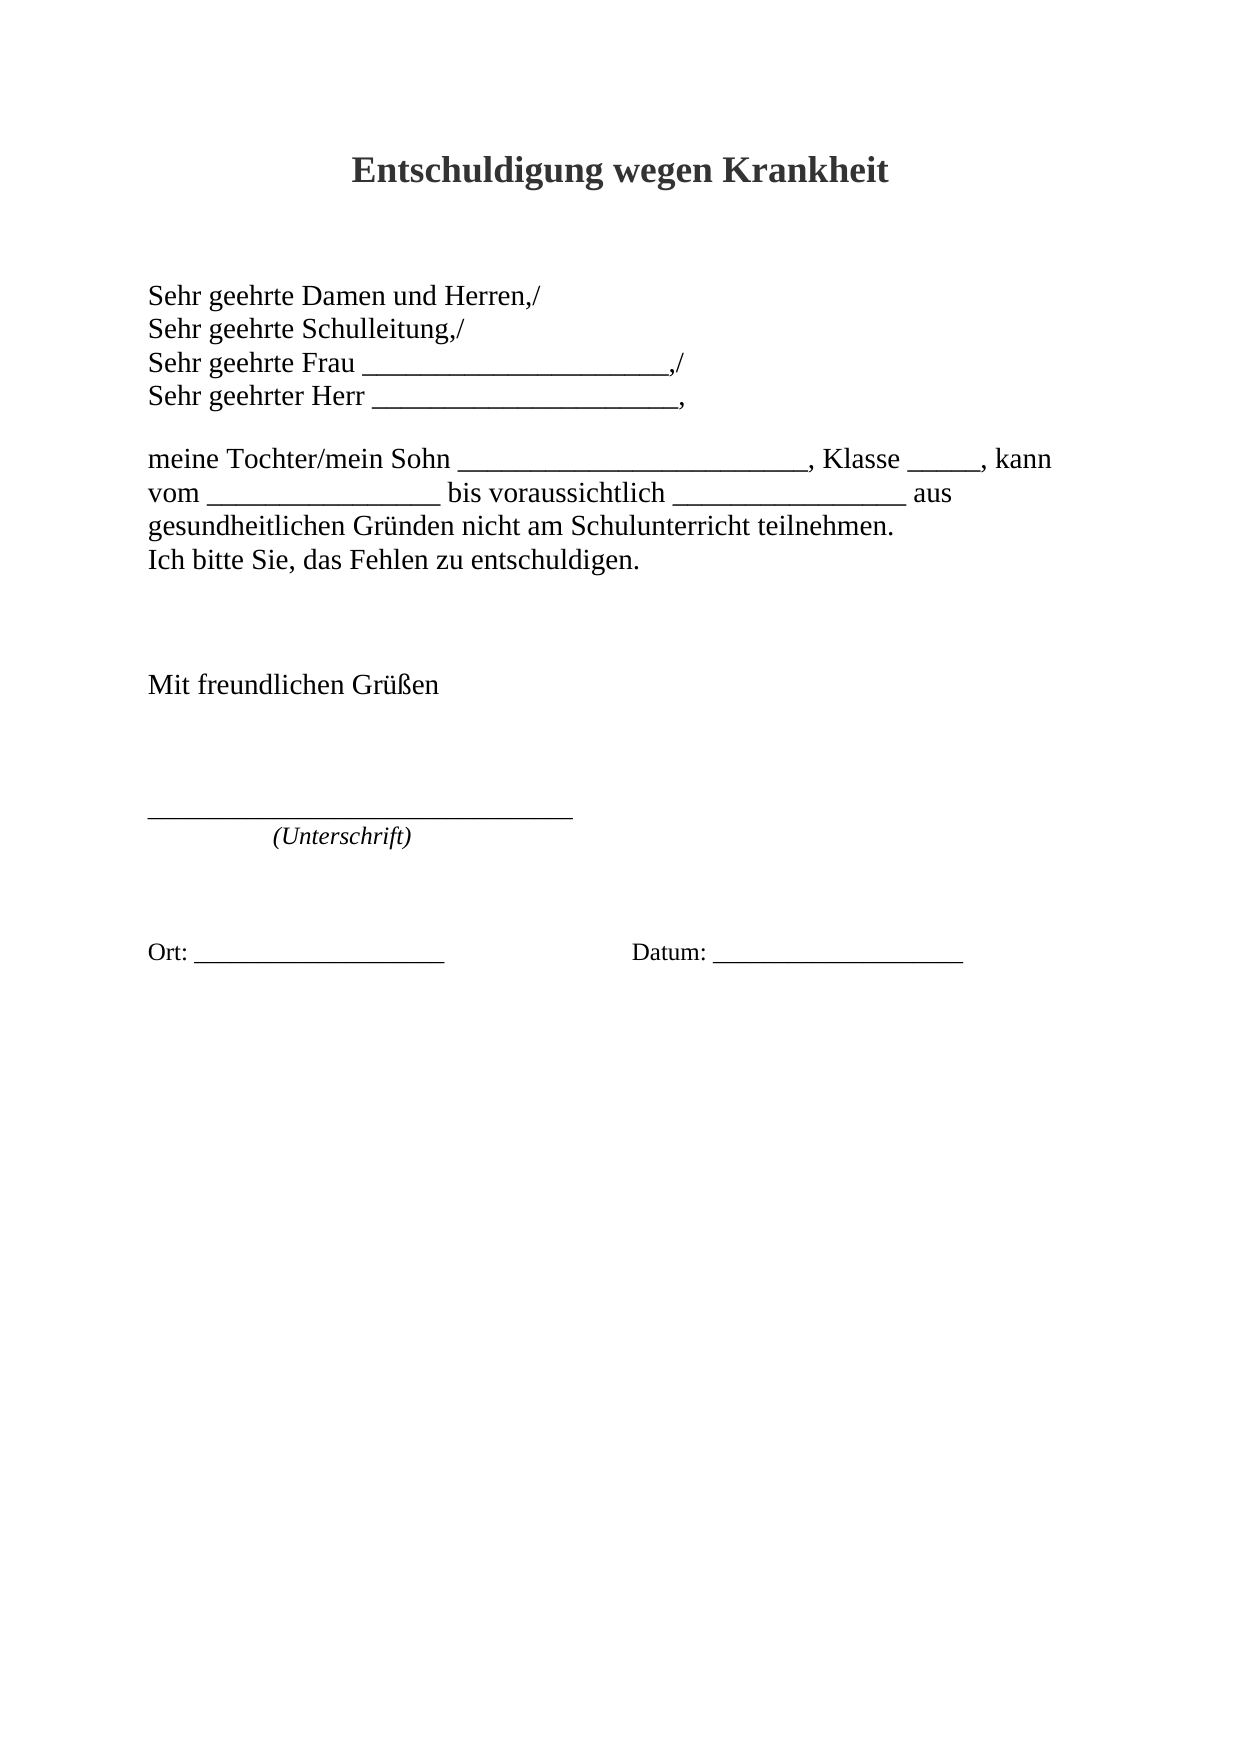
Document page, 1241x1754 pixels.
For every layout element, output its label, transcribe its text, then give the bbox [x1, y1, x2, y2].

text meine Tochter/mein Sohn ________________________, Klasse _____, kann vom ________________ bis voraussichtlich ________________ aus gesundheitlichen Gründen nicht am Schulunterricht teilnehmen. Ich bitte Sie, das Fehlen zu entschuldigen. [148, 441, 1093, 575]
text Mit freundlichen Grüßen [148, 667, 1093, 701]
text Ort: ____________________ Datum: ____________________ [148, 937, 1093, 966]
text Entschuldigung wegen Krankheit [148, 148, 1093, 191]
text __________________________________ (Unterschrift) [148, 793, 1093, 850]
text Sehr geehrte Damen und Herren,/ Sehr geehrte Schulleitung,/ Sehr geehrte Frau _____________________,/ Sehr geehrter Herr _____________________, [148, 278, 1093, 412]
